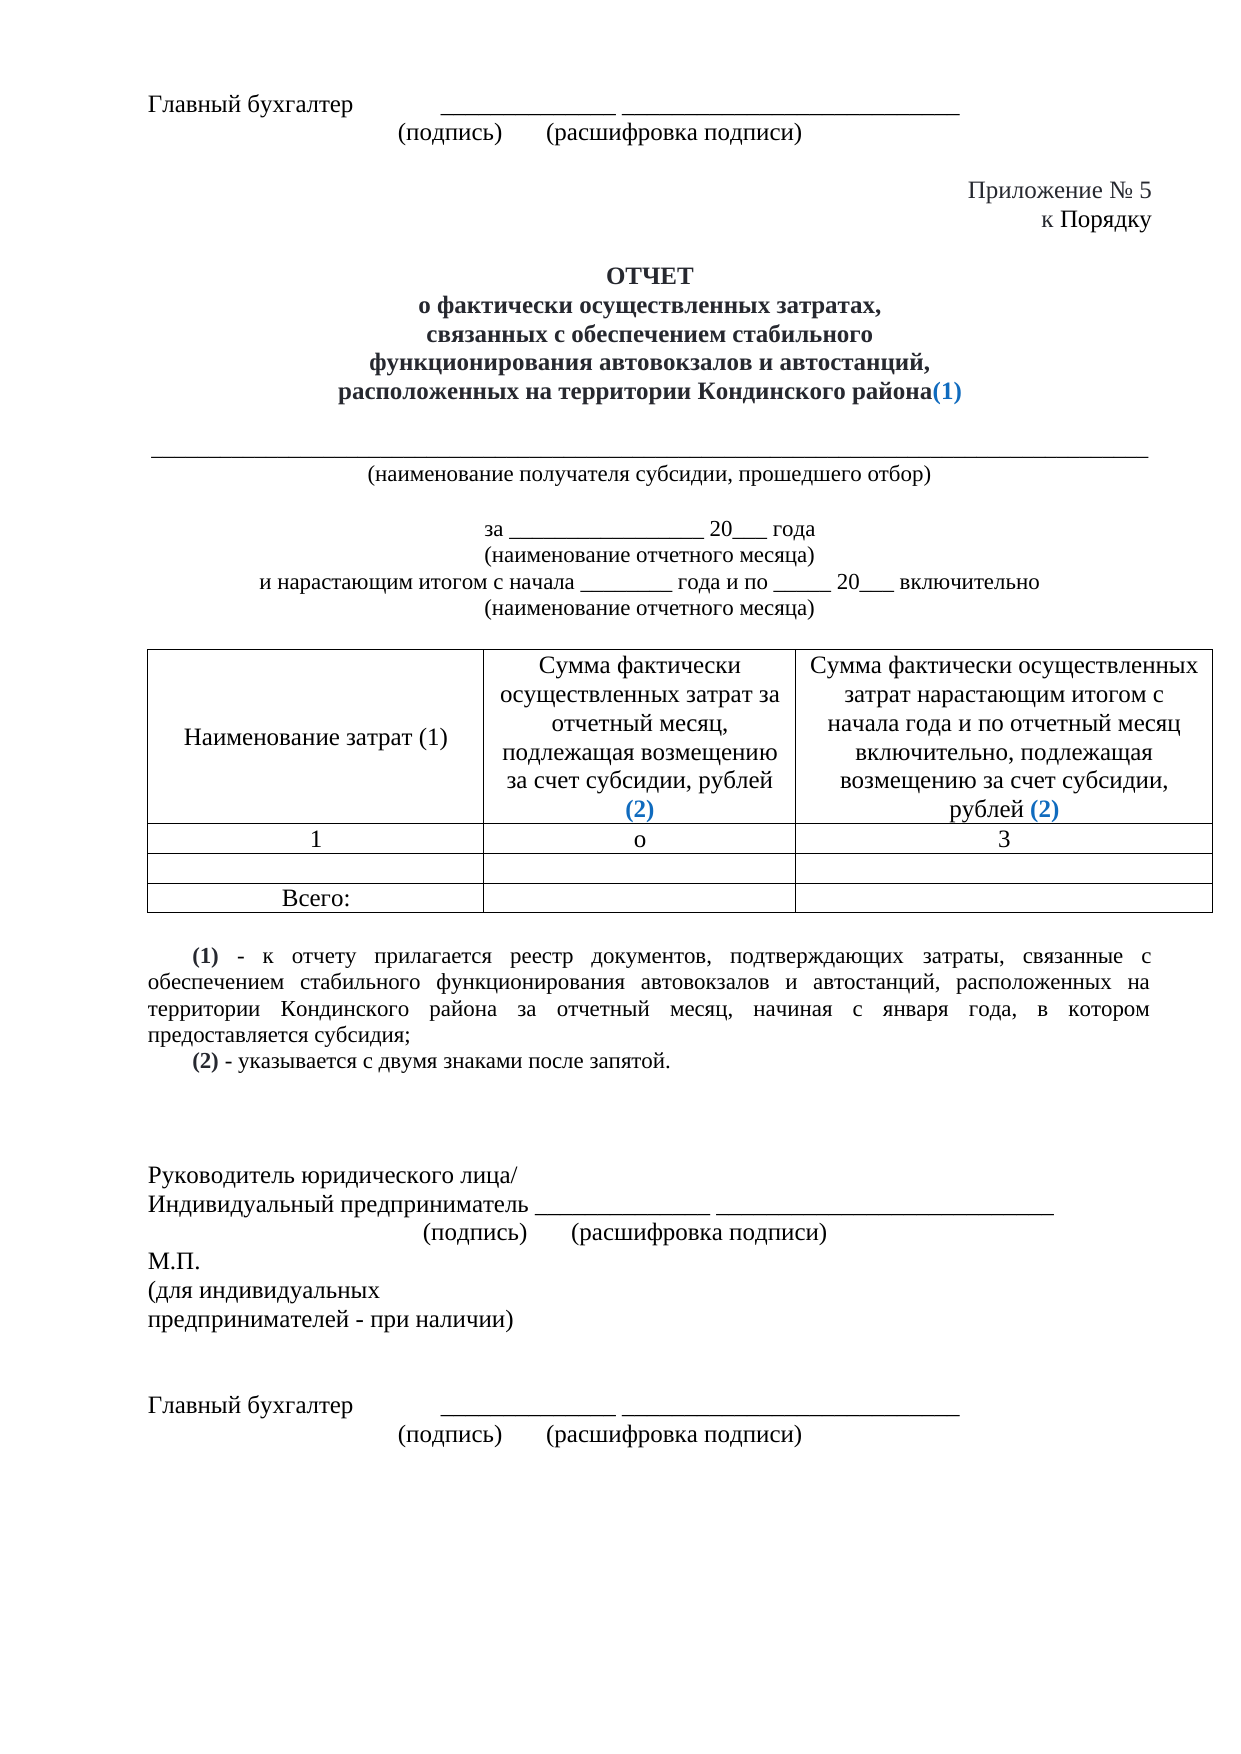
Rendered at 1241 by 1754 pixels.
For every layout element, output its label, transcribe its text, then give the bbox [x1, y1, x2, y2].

text Руководитель юридического лица/ [148, 1160, 1152, 1189]
text Главный бухгалтер ______________ ___________________________ [148, 89, 1152, 117]
table_cell 1 [148, 824, 483, 853]
text М.П. [148, 1246, 1152, 1275]
table_header Наименование затрат (1) [148, 650, 483, 823]
text связанных с обеспечением стабильного [148, 319, 1152, 347]
text (подпись) (расшифровка подписи) [148, 1217, 1152, 1246]
table_cell [484, 854, 795, 882]
text Индивидуальный предприниматель ______________ ___________________________ [148, 1189, 1152, 1217]
text _______________________________________________________________________________________ [148, 434, 1152, 460]
table_cell Всего: [148, 884, 483, 912]
text Приложение № 5 [148, 175, 1152, 204]
table_cell [148, 854, 483, 882]
table_header Сумма фактически осуществленных затрат нарастающим итогом с начала года и по отчетный месяц включительно, подлежащая возмещению за счет субсидии, рублей (2) [796, 650, 1212, 823]
text (для индивидуальных [148, 1275, 1152, 1304]
text (подпись) (расшифровка подписи) [148, 1419, 1152, 1447]
text (1) - к отчету прилагается реестр документов, подтверждающих затраты, связанные с обеспечением стабильного функционирования автовокзалов и автостанций, расположенных на территории Кондинского района за отчетный месяц, начиная с января года, в котором предоставляется субсидия; [148, 942, 1152, 1047]
text (наименование получателя субсидии, прошедшего отбор) [148, 460, 1152, 486]
text (наименование отчетного месяца) [148, 541, 1152, 568]
text (наименование отчетного месяца) [148, 594, 1152, 621]
table_cell о [484, 824, 795, 853]
text функционирования автовокзалов и автостанций, [148, 347, 1152, 376]
text к Порядку [148, 204, 1152, 232]
text расположенных на территории Кондинского района(1) [148, 376, 1152, 405]
text за _________________ 20___ года [148, 515, 1152, 541]
table_cell [484, 884, 795, 912]
text (подпись) (расшифровка подписи) [148, 117, 1152, 146]
text ОТЧЕТ [148, 261, 1152, 290]
text и нарастающим итогом с начала ________ года и по _____ 20___ включительно [148, 568, 1152, 594]
text Главный бухгалтер ______________ ___________________________ [148, 1390, 1152, 1419]
table_cell [796, 854, 1212, 882]
table_cell [796, 884, 1212, 912]
text предпринимателей - при наличии) [148, 1304, 1152, 1332]
table_cell 3 [796, 824, 1212, 853]
text (2) - указывается с двумя знаками после запятой. [148, 1047, 1152, 1074]
text о фактически осуществленных затратах, [148, 290, 1152, 319]
table_header Сумма фактически осуществленных затрат за отчетный месяц, подлежащая возмещению за счет субсидии, рублей (2) [484, 650, 795, 823]
